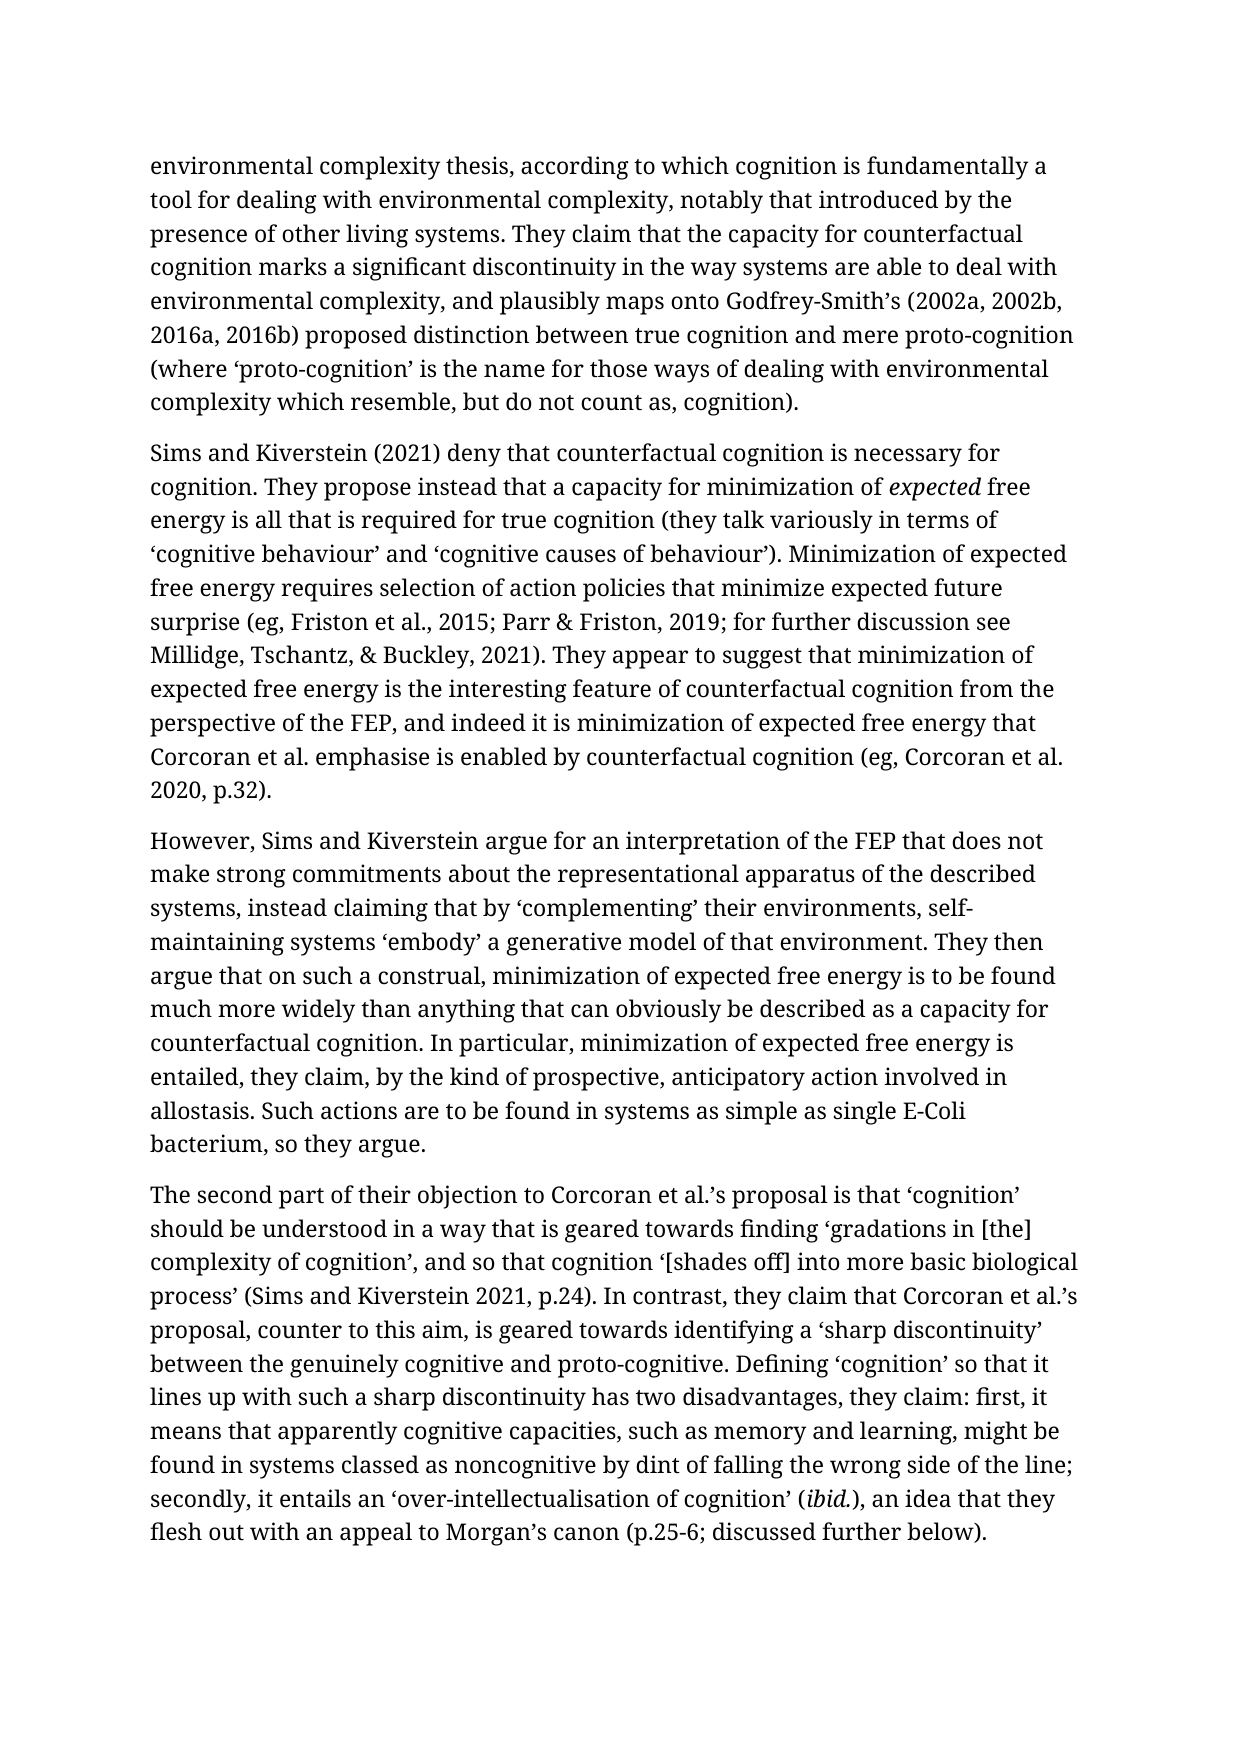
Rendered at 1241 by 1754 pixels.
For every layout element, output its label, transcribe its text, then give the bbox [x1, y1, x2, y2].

text However, Sims and Kiverstein argue for an interpretation of the FEP that does not make strong commitments about the representational apparatus of the described systems, instead claiming that by ‘complementing’ their environments, self-maintaining systems ‘embody’ a generative model of that environment. They then argue that on such a construal, minimization of expected free energy is to be found much more widely than anything that can obviously be described as a capacity for counterfactual cognition. In particular, minimization of expected free energy is entailed, they claim, by the kind of prospective, anticipatory action involved in allostasis. Such actions are to be found in systems as simple as single E-Coli bacterium, so they argue. [150, 824, 1090, 1159]
text Sims and Kiverstein (2021) deny that counterfactual cognition is necessary for cognition. They propose instead that a capacity for minimization of expected free energy is all that is required for true cognition (they talk variously in terms of ‘cognitive behaviour’ and ‘cognitive causes of behaviour’). Minimization of expected free energy requires selection of action policies that minimize expected future surprise (eg, Friston et al., 2015; Parr & Friston, 2019; for further discussion see Millidge, Tschantz, & Buckley, 2021). They appear to suggest that minimization of expected free energy is the interesting feature of counterfactual cognition from the perspective of the FEP, and indeed it is minimization of expected free energy that Corcoran et al. emphasise is enabled by counterfactual cognition (eg, Corcoran et al. 2020, p.32). [150, 437, 1090, 805]
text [150, 150, 1090, 417]
text The second part of their objection to Corcoran et al.’s proposal is that ‘cognition’ should be understood in a way that is geared towards finding ‘gradations in [the] complexity of cognition’, and so that cognition ‘[shades off] into more basic biological process’ (Sims and Kiverstein 2021, p.24). In contrast, they claim that Corcoran et al.’s proposal, counter to this aim, is geared towards identifying a ‘sharp discontinuity’ between the genuinely cognitive and proto-cognitive. Defining ‘cognition’ so that it lines up with such a sharp discontinuity has two disadvantages, they claim: first, it means that apparently cognitive capacities, such as memory and learning, might be found in systems classed as noncognitive by dint of falling the wrong side of the line; secondly, it entails an ‘over-intellectualisation of cognition’ (ibid.), an idea that they flesh out with an appeal to Morgan’s canon (p.25-6; discussed further below). [150, 1179, 1090, 1547]
